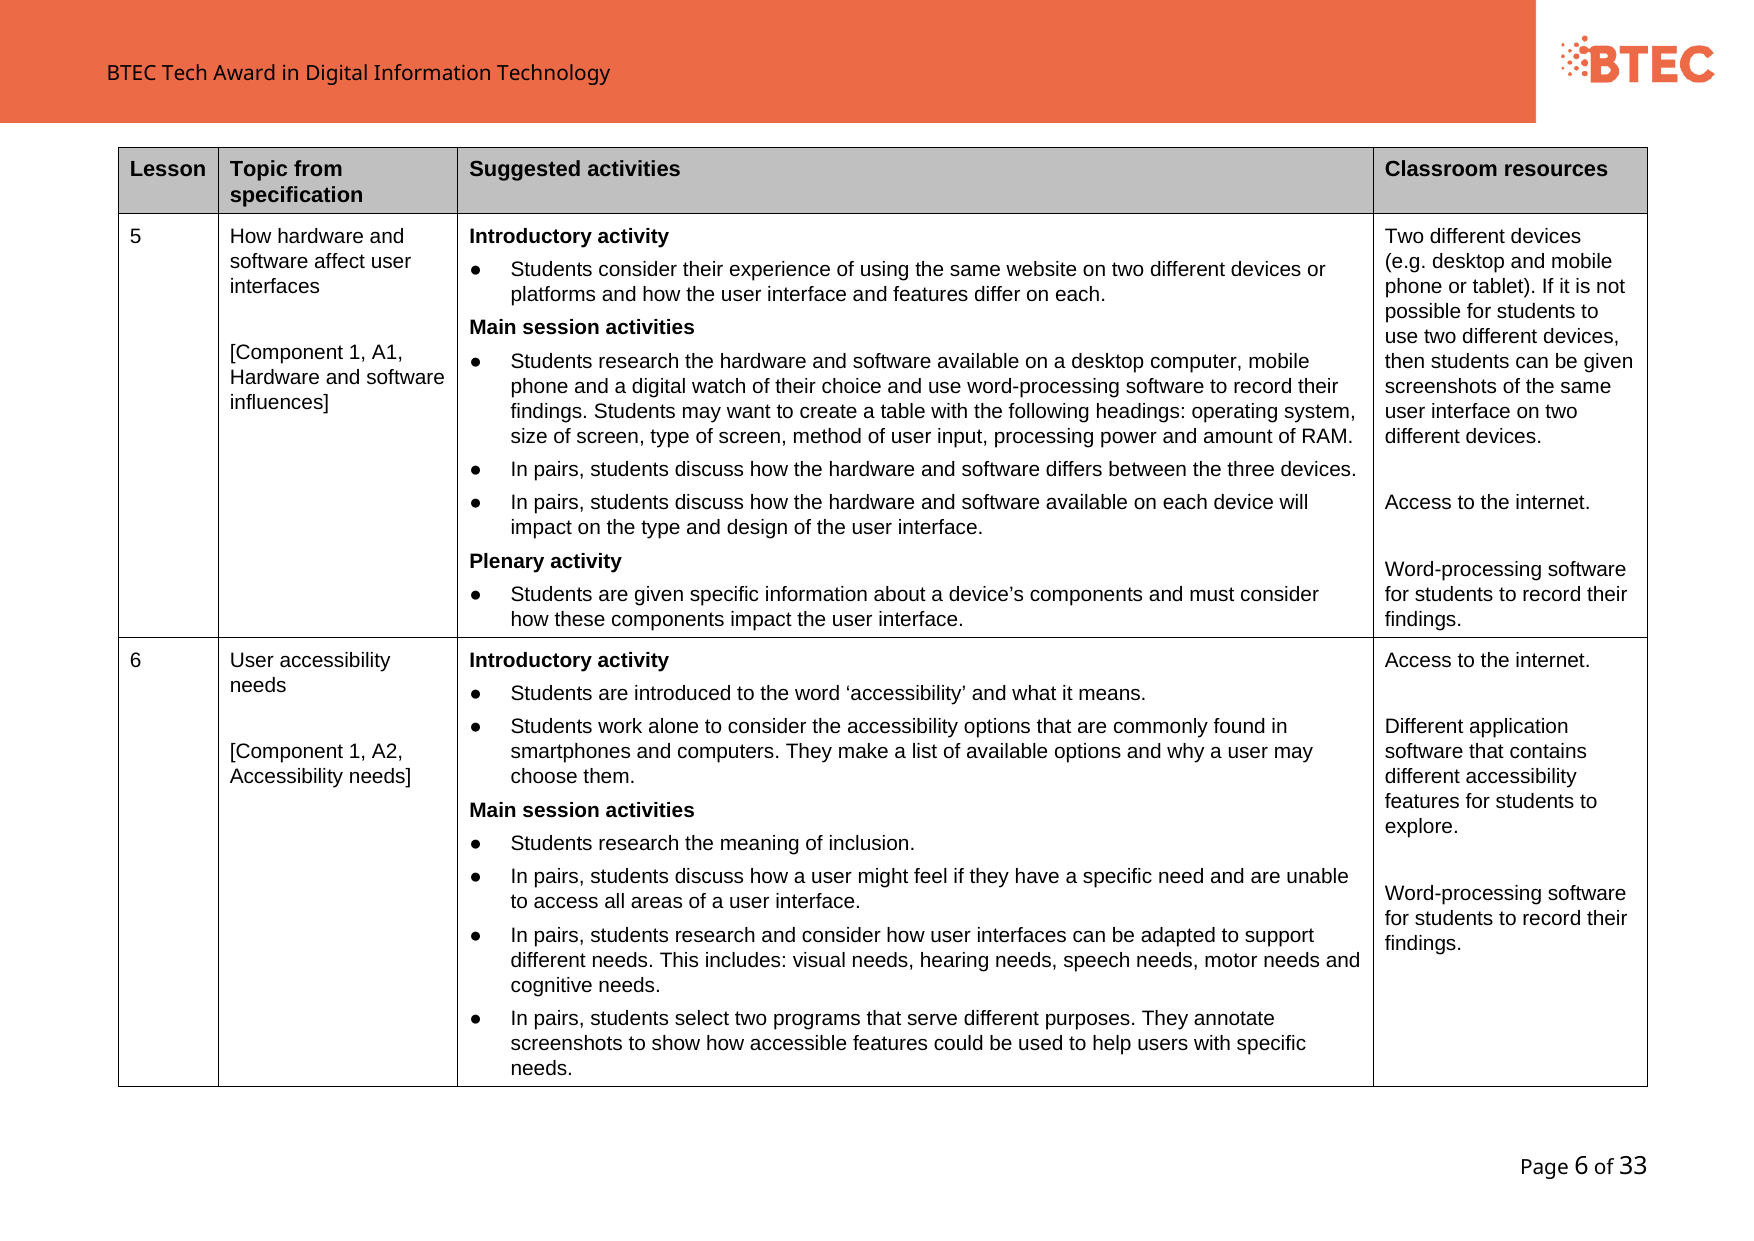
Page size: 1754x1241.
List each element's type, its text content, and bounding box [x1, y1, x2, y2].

table_header Classroom resources [1374, 148, 1647, 213]
table_cell Introductory activity Students consider their experience of using the same website on two different devices or platforms and how the user interface and features differ on each. Main session activities Students research the hardware and software available on a desktop computer, mobile phone and a digital watch of their choice and use word-processing software to record their findings. Students may want to create a table with the following headings: operating system, size of screen, type of screen, method of user input, processing power and amount of RAM. In pairs, students discuss how the hardware and software differs between the three devices. In pairs, students discuss how the hardware and software available on each device will impact on the type and design of the user interface. Plenary activity Students are given specific information about a device’s components and must consider how these components impact the user interface. [458, 214, 1373, 637]
picture [0, 0, 1751, 123]
table_cell 6 [119, 638, 218, 1086]
table_header Suggested activities [458, 148, 1373, 213]
table_cell How hardware and software affect user interfaces [Component 1, A1, Hardware and software influences] [219, 214, 457, 637]
table_cell 5 [119, 214, 218, 637]
table_header Lesson [119, 148, 218, 213]
table_cell Two different devices (e.g. desktop and mobile phone or tablet). If it is not possible for students to use two different devices, then students can be given screenshots of the same user interface on two different devices. Access to the internet. Word-processing software for students to record their findings. [1374, 214, 1647, 637]
table_header Topic from specification [219, 148, 457, 213]
table_cell User accessibility needs [Component 1, A2, Accessibility needs] [219, 638, 457, 1086]
